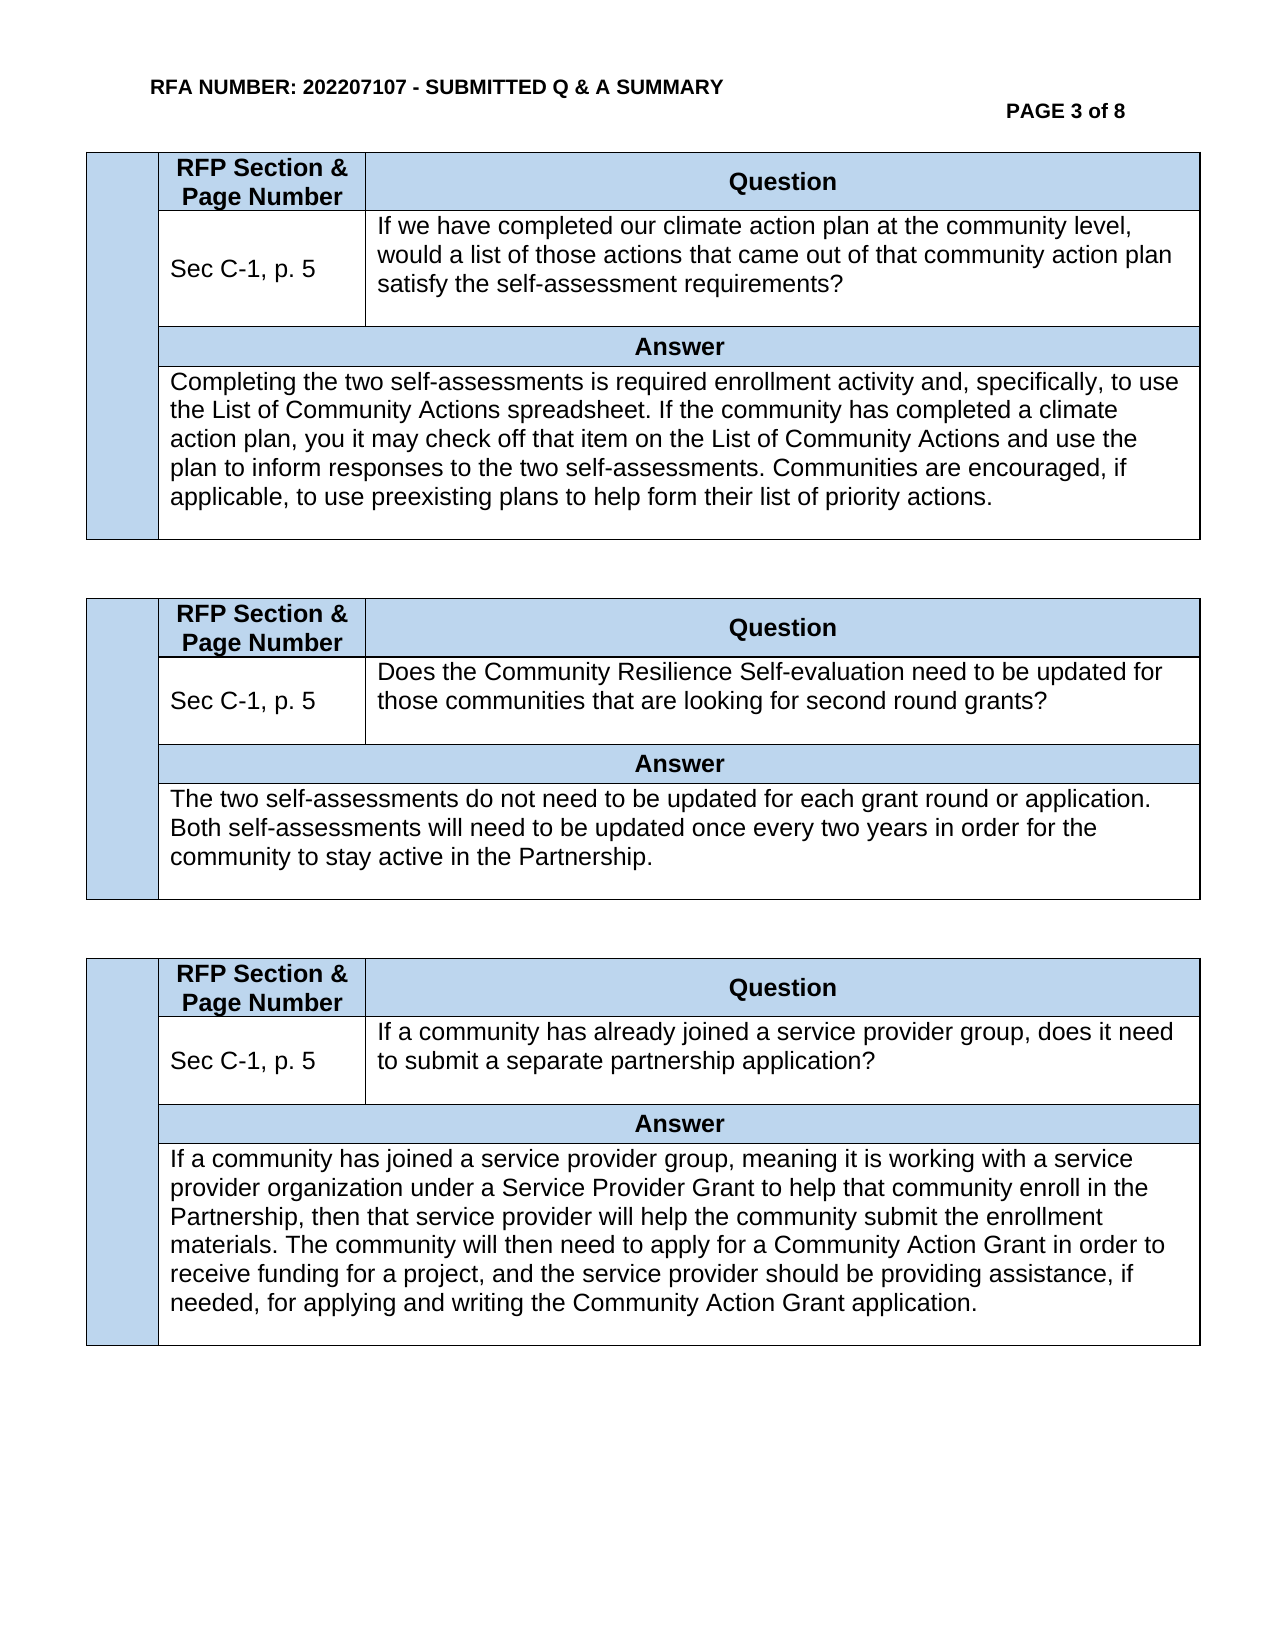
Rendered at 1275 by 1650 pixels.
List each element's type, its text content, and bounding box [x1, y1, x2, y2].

table_header RFP Section & Page Number [159, 153, 365, 210]
table_cell Does the Community Resilience Self-evaluation need to be updated for those communities that are looking for second round grants? [366, 658, 1199, 744]
table_header [87, 599, 158, 899]
table_cell If a community has already joined a service provider group, does it need to submit a separate partnership application? [366, 1017, 1199, 1103]
table_header RFP Section & Page Number [159, 959, 365, 1016]
table_cell Sec C-1, p. 5 [159, 211, 365, 326]
table_cell Completing the two self-assessments is required enrollment activity and, specifically, to use the List of Community Actions spreadsheet. If the community has completed a climate action plan, you it may check off that item on the List of Community Actions and use the plan to inform responses to the two self-assessments. Communities are encouraged, if applicable, to use preexisting plans to help form their list of priority actions. [159, 367, 1199, 539]
table_cell The two self-assessments do not need to be updated for each grant round or application. Both self-assessments will need to be updated once every two years in order for the community to stay active in the Partnership. [159, 784, 1199, 899]
table_header [87, 959, 158, 1345]
table_header [87, 153, 158, 539]
table_cell If we have completed our climate action plan at the community level, would a list of those actions that came out of that community action plan satisfy the self-assessment requirements? [366, 211, 1199, 326]
table_header Question [366, 959, 1199, 1016]
table_header Question [366, 599, 1199, 656]
table_cell Sec C-1, p. 5 [159, 658, 365, 744]
table_cell Answer [159, 327, 1199, 366]
table_header RFP Section & Page Number [159, 599, 365, 656]
table_cell Sec C-1, p. 5 [159, 1017, 365, 1103]
table_cell Answer [159, 745, 1199, 783]
table_cell If a community has joined a service provider group, meaning it is working with a service provider organization under a Service Provider Grant to help that community enroll in the Partnership, then that service provider will help the community submit the enrollment materials. The community will then need to apply for a Community Action Grant in order to receive funding for a project, and the service provider should be providing assistance, if needed, for applying and writing the Community Action Grant application. [159, 1144, 1199, 1345]
table_header Question [366, 153, 1199, 210]
table_cell Answer [159, 1105, 1199, 1143]
